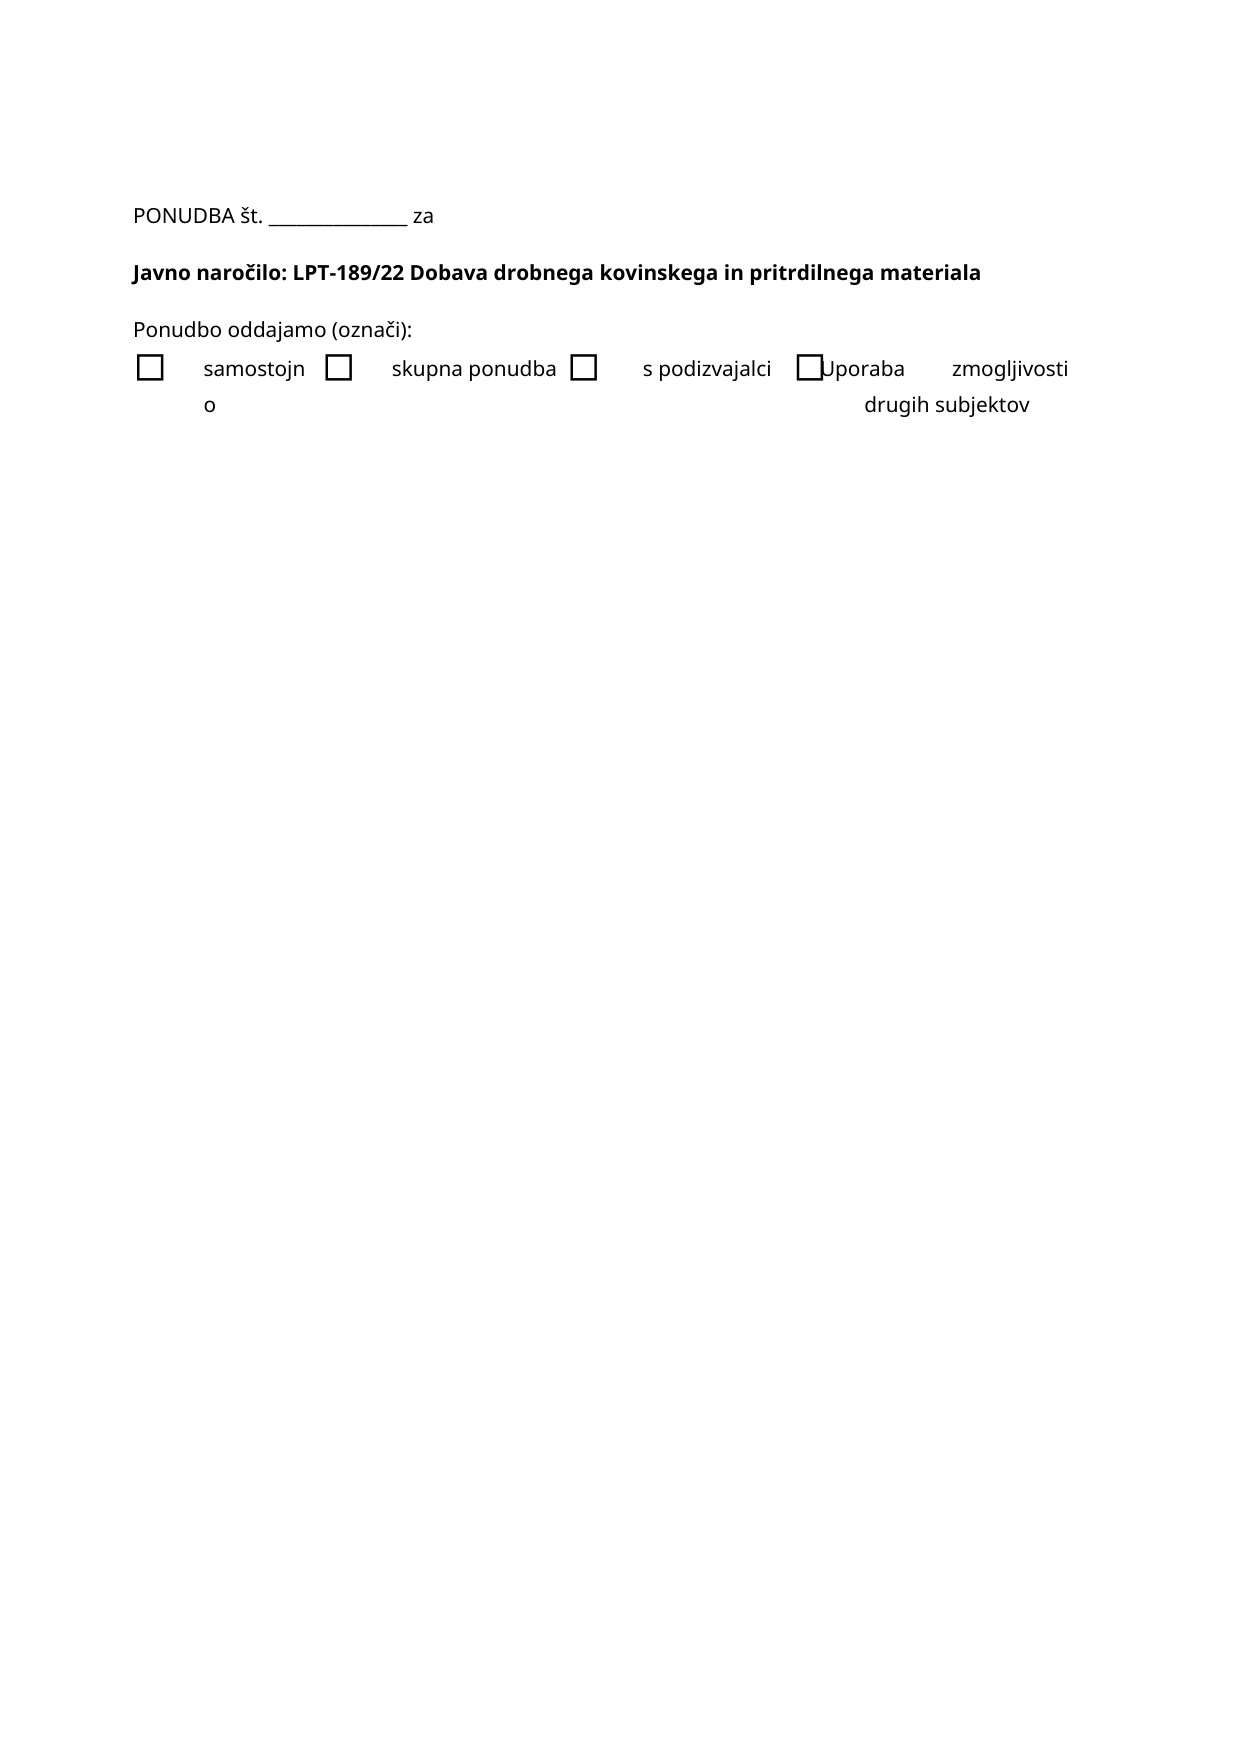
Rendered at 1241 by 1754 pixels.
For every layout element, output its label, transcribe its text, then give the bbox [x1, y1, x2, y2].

table_header skupna ponudba [320, 344, 581, 423]
text Javno naročilo: LPT-189/22 Dobava drobnega kovinskega in pritrdilnega materiala [133, 258, 1122, 287]
table_header s podizvajalci [581, 344, 808, 423]
table_header samostojno [144, 344, 320, 423]
table_header Uporaba zmogljivosti drugih subjektov [809, 344, 1080, 423]
text PONUDBA št. _______________ za [133, 201, 1122, 230]
text Ponudbo oddajamo (označi): [133, 315, 1122, 343]
